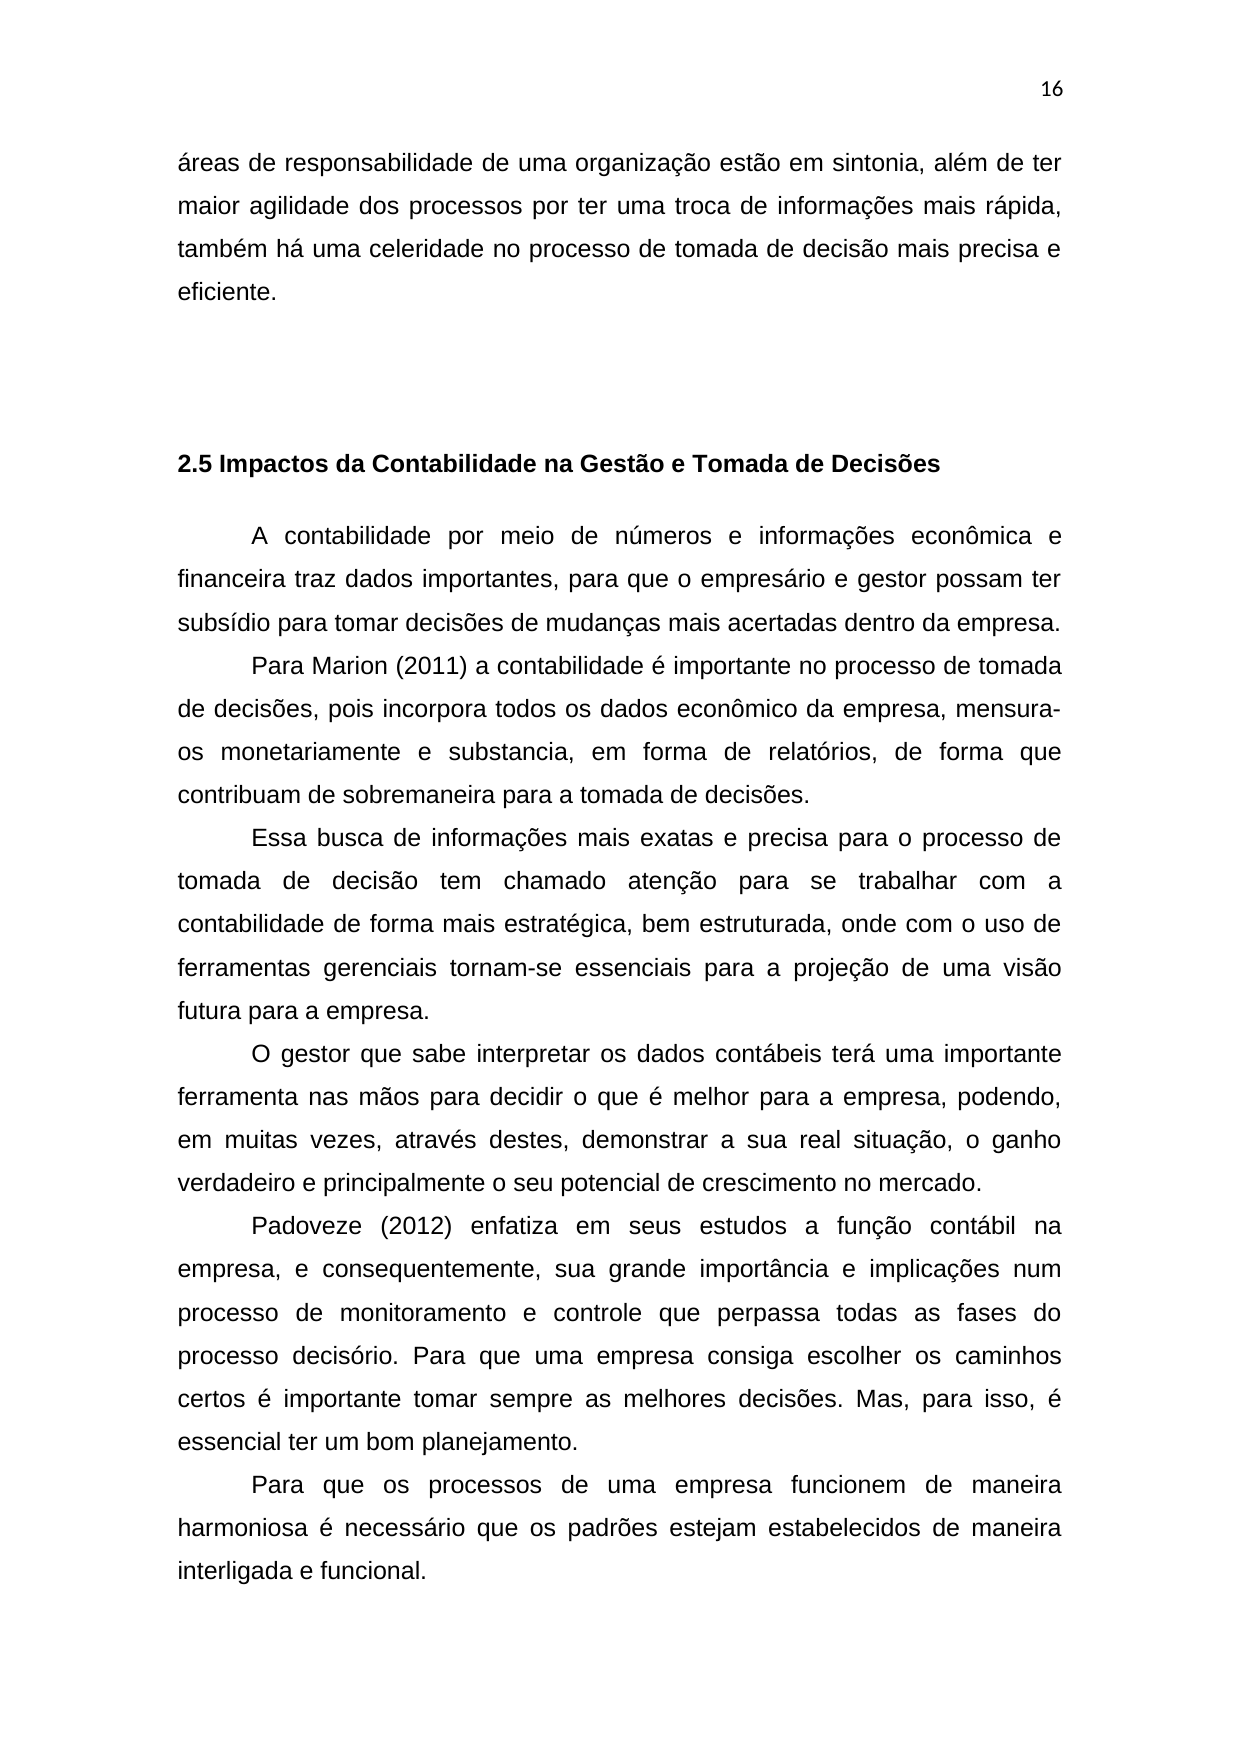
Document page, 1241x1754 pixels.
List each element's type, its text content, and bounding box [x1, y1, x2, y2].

text Padoveze (2012) enfatiza em seus estudos a função contábil na empresa, e consequentemente, sua grande importância e implicações num processo de monitoramento e controle que perpassa todas as fases do processo decisório. Para que uma empresa consiga escolher os caminhos certos é importante tomar sempre as melhores decisões. Mas, para isso, é essencial ter um bom planejamento. [177, 1211, 1063, 1456]
text O gestor que sabe interpretar os dados contábeis terá uma importante ferramenta nas mãos para decidir o que é melhor para a empresa, podendo, em muitas vezes, através destes, demonstrar a sua real situação, o ganho verdadeiro e principalmente o seu potencial de crescimento no mercado. [177, 1039, 1063, 1197]
text A contabilidade por meio de números e informações econômica e financeira traz dados importantes, para que o empresário e gestor possam ter subsídio para tomar decisões de mudanças mais acertadas dentro da empresa. Para Marion (2011) a contabilidade é importante no processo de tomada de decisões, pois incorpora todos os dados econômico da empresa, mensura-os monetariamente e substancia, em forma de relatórios, de forma que contribuam de sobremaneira para a tomada de decisões. [177, 521, 1063, 809]
text Para que os processos de uma empresa funcionem de maneira harmoniosa é necessário que os padrões estejam estabelecidos de maneira interligada e funcional. [177, 1470, 1063, 1585]
list 2.5 Impactos da Contabilidade na Gestão e Tomada de Decisões [177, 449, 1063, 478]
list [177, 148, 1063, 306]
text Essa busca de informações mais exatas e precisa para o processo de tomada de decisão tem chamado atenção para se trabalhar com a contabilidade de forma mais estratégica, bem estruturada, onde com o uso de ferramentas gerenciais tornam-se essenciais para a projeção de uma visão futura para a empresa. [177, 823, 1063, 1024]
